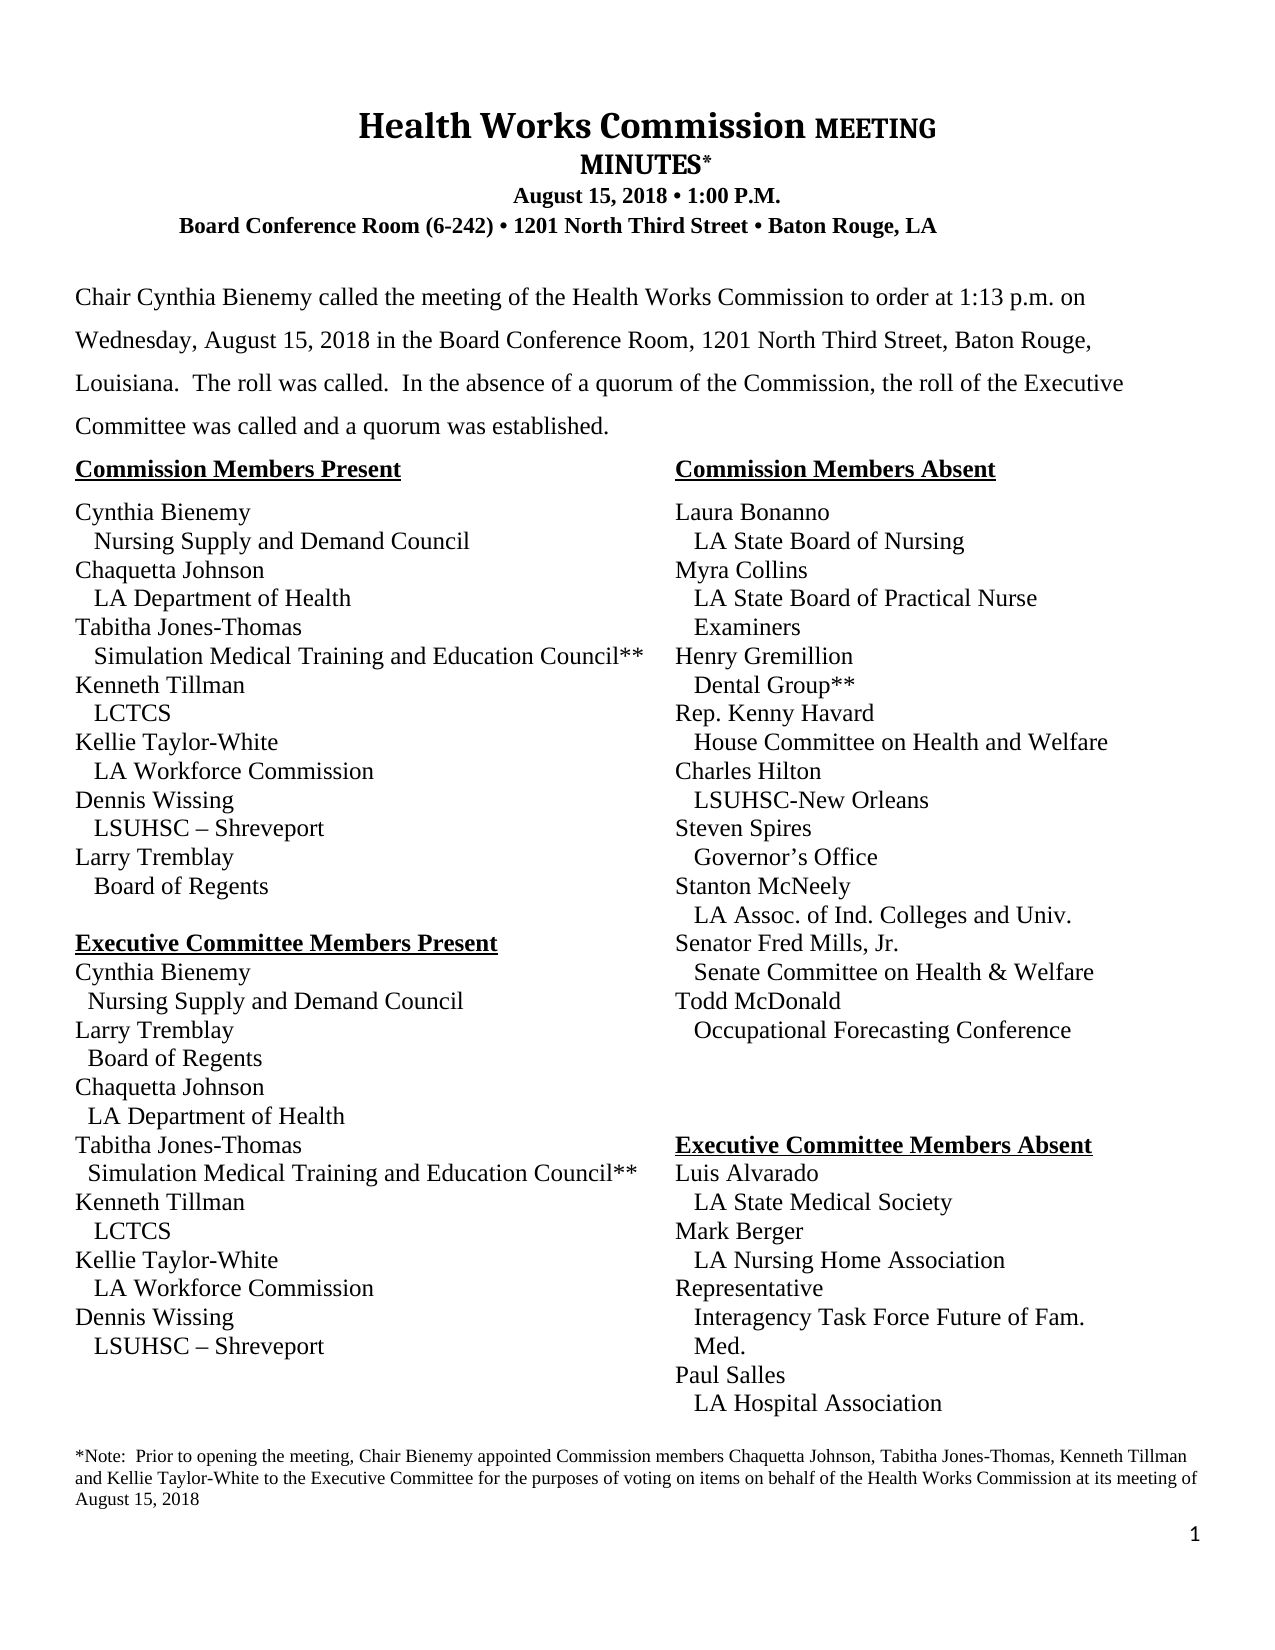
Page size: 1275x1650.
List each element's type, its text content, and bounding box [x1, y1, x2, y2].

text Board Conference Room (6-242) • 1201 North Third Street • Baton Rouge, LA [179, 212, 1200, 238]
text Chair Cynthia Bienemy called the meeting of the Health Works Commission to order at 1:13 p.m. on Wednesday, August 15, 2018 in the Board Conference Room, 1201 North Third Street, Baton Rouge, Louisiana. The roll was called. In the absence of a quorum of the Commission, the roll of the Executive Committee was called and a quorum was established. [75, 282, 1200, 440]
text Kellie Taylor-White House Committee on Health and Welfare [75, 727, 1200, 756]
text Kenneth Tillman LA State Medical Society [75, 1187, 1200, 1216]
text Nursing Supply and Demand Council LA State Board of Nursing [75, 526, 1200, 555]
text LA Department of Health LA State Board of Practical Nurse [75, 583, 1200, 612]
text LSUHSC – Shreveport Steven Spires [75, 813, 1200, 842]
text LA Workforce Commission Representative [75, 1273, 1200, 1302]
text Tabitha Jones-Thomas Examiners [75, 612, 1200, 641]
text Nursing Supply and Demand Council Todd McDonald [75, 986, 1200, 1015]
text Commission Members Present Commission Members Absent [75, 454, 1200, 483]
text LA Hospital Association [75, 1388, 1200, 1417]
text Chaquetta Johnson Myra Collins [75, 555, 1200, 583]
text Larry Tremblay Occupational Forecasting Conference [75, 1015, 1200, 1043]
text LCTCS Rep. Kenny Havard [75, 698, 1200, 727]
text Executive Committee Members Present Senator Fred Mills, Jr. [75, 928, 1200, 957]
text Larry Tremblay Governor’s Office [75, 842, 1200, 871]
text Chaquetta Johnson [75, 1072, 1200, 1101]
text Dennis Wissing Interagency Task Force Future of Fam. [75, 1302, 1200, 1331]
text Simulation Medical Training and Education Council** Luis Alvarado [75, 1158, 1200, 1187]
text Health Works Commission MEETING MINUTES* [333, 105, 960, 182]
text Kellie Taylor-White LA Nursing Home Association [75, 1245, 1200, 1273]
text Board of Regents Stanton McNeely [75, 871, 1200, 900]
text Cynthia Bienemy Laura Bonanno [75, 497, 1200, 526]
text LCTCS Mark Berger [75, 1216, 1200, 1245]
text Tabitha Jones-Thomas Executive Committee Members Absent [75, 1130, 1200, 1158]
text Kenneth Tillman Dental Group** [75, 670, 1200, 698]
text LA Workforce Commission Charles Hilton [75, 756, 1200, 785]
subtitle August 15, 2018 • 1:00 P.M. [333, 182, 961, 208]
text Dennis Wissing LSUHSC-New Orleans [75, 785, 1200, 813]
text Paul Salles [75, 1360, 1200, 1388]
text Cynthia Bienemy Senate Committee on Health & Welfare [75, 957, 1200, 986]
text LA Department of Health [75, 1101, 1200, 1130]
text Simulation Medical Training and Education Council** Henry Gremillion [75, 641, 1200, 670]
text LSUHSC – Shreveport Med. [75, 1331, 1200, 1360]
text LA Assoc. of Ind. Colleges and Univ. [75, 900, 1200, 928]
text *Note: Prior to opening the meeting, Chair Bienemy appointed Commission members Chaquetta Johnson, Tabitha Jones-Thomas, Kenneth Tillman and Kellie Taylor-White to the Executive Committee for the purposes of voting on items on behalf of the Health Works Commission at its meeting of August 15, 2018 [75, 1445, 1200, 1511]
text Board of Regents [75, 1043, 1200, 1072]
